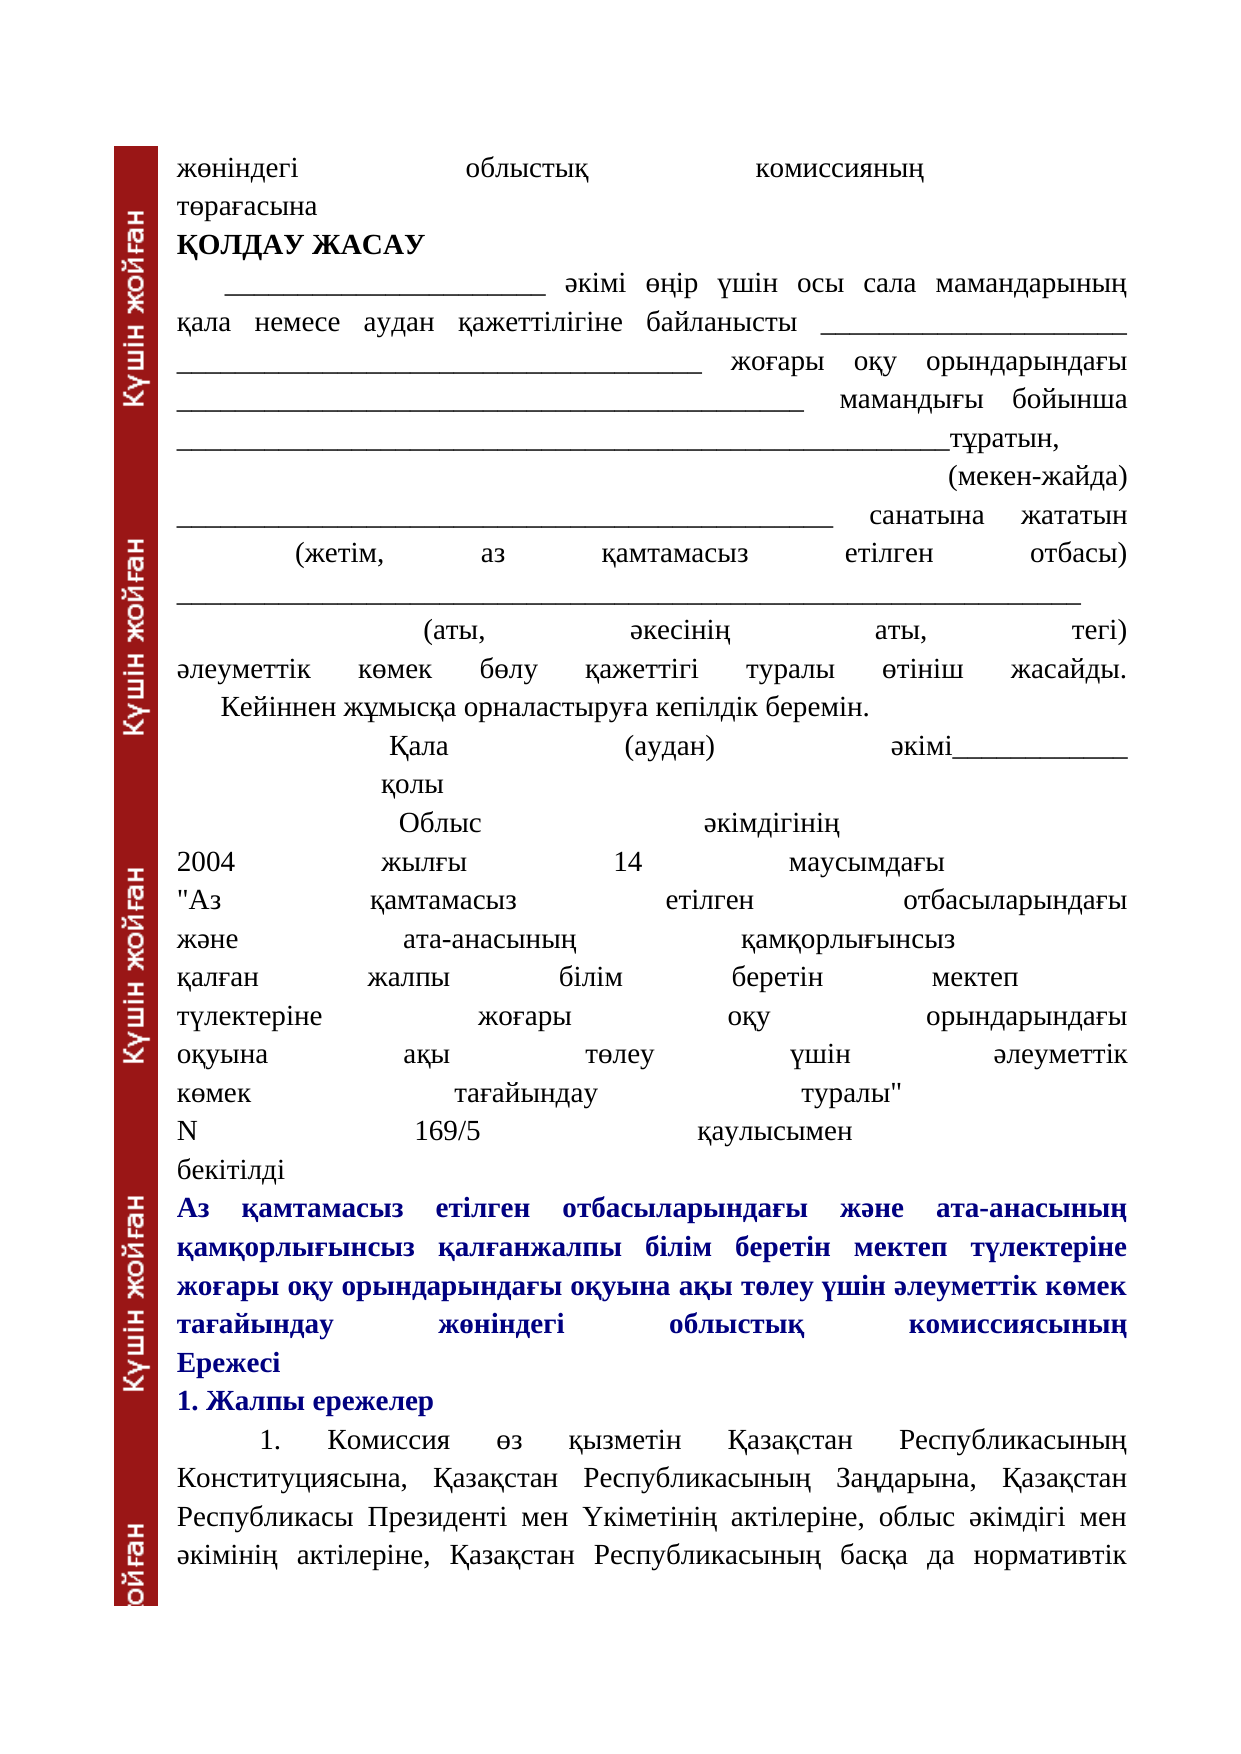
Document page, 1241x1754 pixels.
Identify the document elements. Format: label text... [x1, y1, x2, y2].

picture [114, 146, 158, 150]
text ______________________ әкiмi өңiр үшiн осы сала мамандарының қала немесе аудан қажеттiлiгiне байланысты _____________________ ____________________________________ жоғары оқу орындарындағы ___________________________________________ мамандығы бойынша _____________________________________________________тұратын, (мекен-жайда) _____________________________________________ санатына жататын (жетiм, аз қамтамасыз етiлген отбасы) ______________________________________________________________ (аты, әкесiнiң аты, тегi) әлеуметтiк көмек бөлу қажеттiгi туралы өтiнiш жасайды. Кейiннен жұмысқа орналастыруға кепiлдiк беремiн. [112, 266, 1128, 723]
text Облыс әкiмдiгiнiң 2004 жылғы 14 маусымдағы "Аз қамтамасыз етiлген отбасыларындағы және ата-анасының қамқорлығынсыз қалған жалпы бiлiм беретiн мектеп түлектерiне жоғары оқу орындарындағы оқуына ақы төлеу үшiн әлеуметтiк көмек тағайындау туралы" N 169/5 қаулысымен бекiтiлдi [112, 805, 1128, 1186]
picture [114, 1571, 158, 1606]
picture [114, 1378, 158, 1383]
text 1. Жалпы ережелер [112, 1383, 1128, 1417]
picture [114, 261, 158, 266]
picture [114, 1186, 158, 1191]
text ҚОЛДАУ ЖАСАУ [112, 227, 1128, 261]
picture [114, 1417, 158, 1422]
picture [114, 222, 158, 227]
text Аз қамтамасыз етiлген отбасыларындағы және ата-анасының қамқорлығынсыз қалғанжалпы бiлiм беретiн мектеп түлектерiне жоғары оқу орындарындағы оқуына ақы төлеу үшiн әлеуметтiк көмек тағайындау жөнiндегi облыстық комиссиясының Ережесi [112, 1191, 1128, 1378]
picture [114, 723, 158, 728]
text Қала (аудан) әкiмi____________ қолы [112, 728, 1128, 800]
picture [114, 800, 158, 805]
